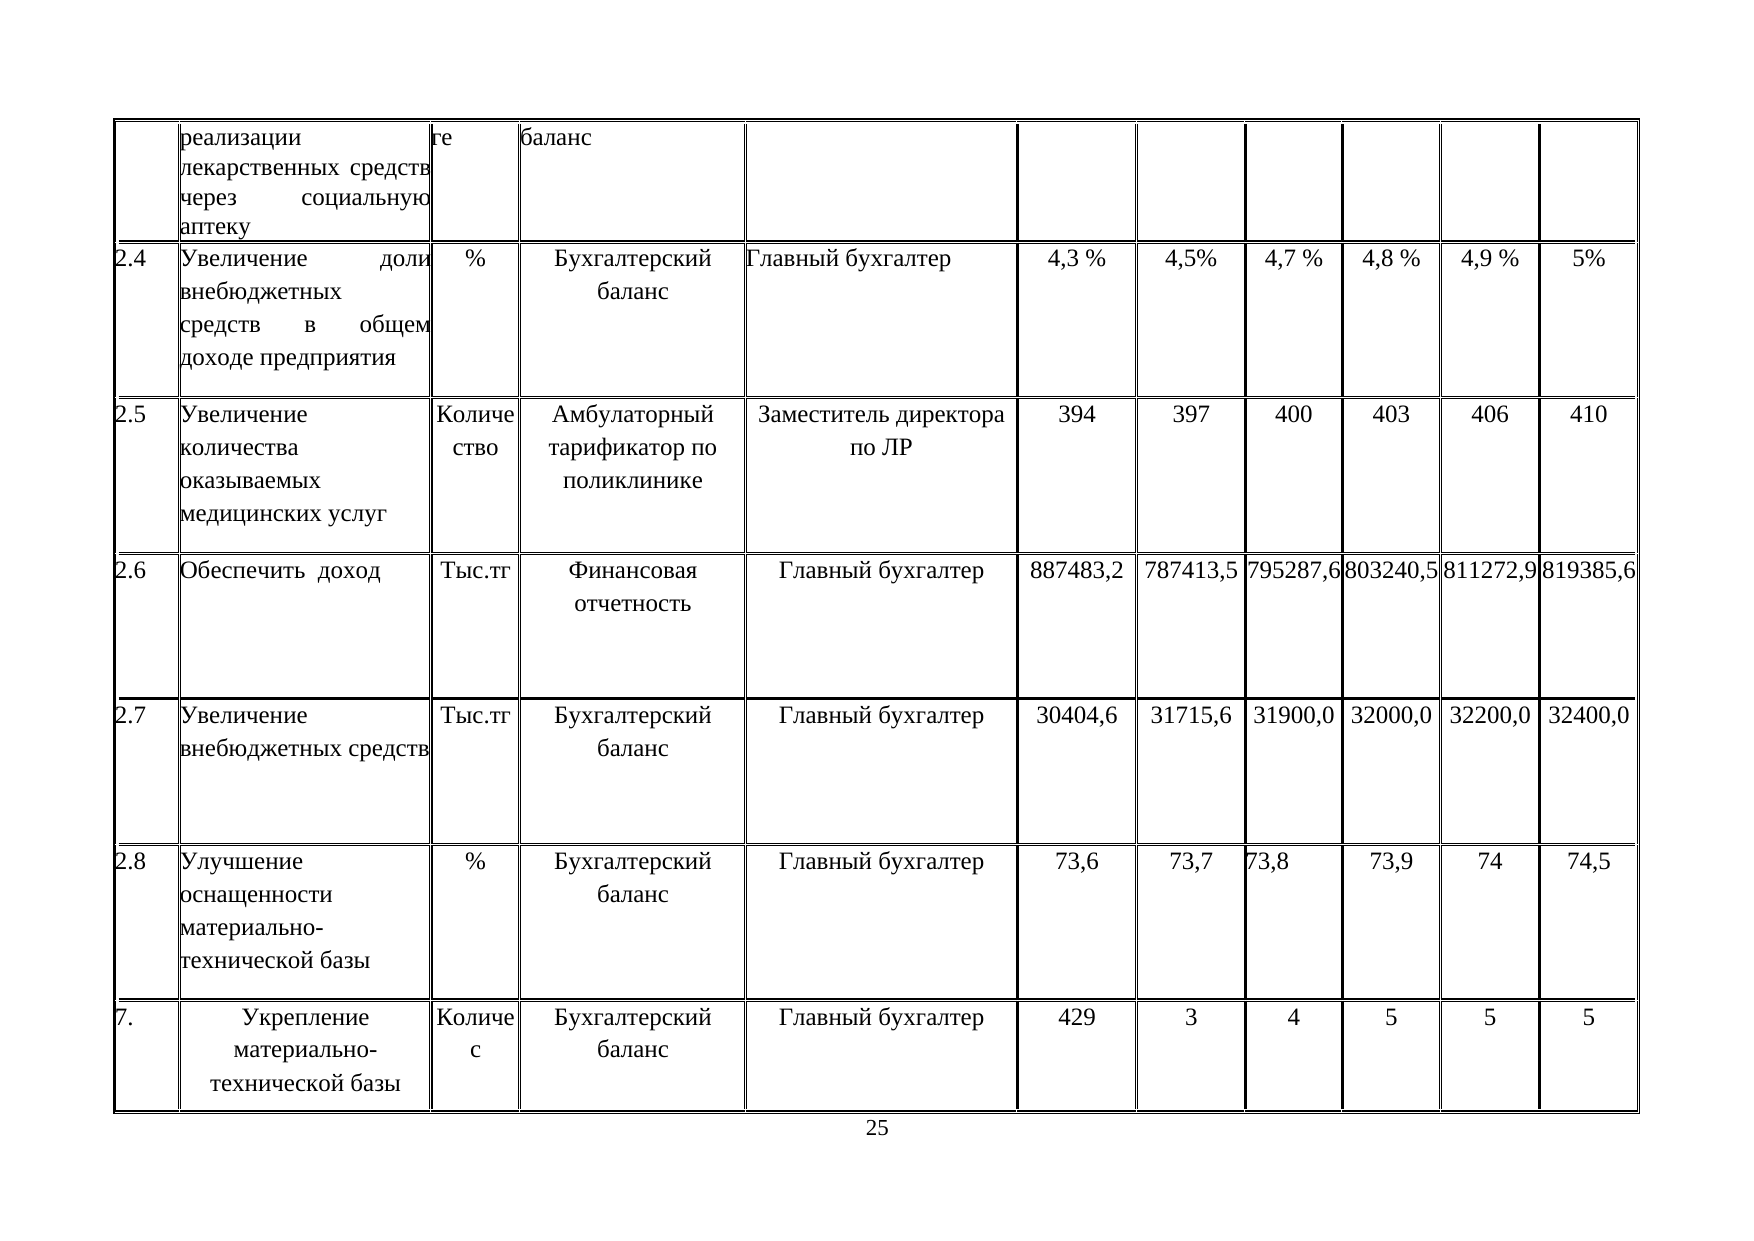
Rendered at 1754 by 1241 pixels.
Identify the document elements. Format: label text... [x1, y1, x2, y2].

table_cell 4,8 % [1344, 244, 1439, 396]
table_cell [520, 1002, 746, 1110]
table_cell Бухгалтерский баланс [521, 244, 744, 396]
table_cell Бухгалтерский баланс [521, 700, 744, 843]
table_cell 32400,0 [1541, 697, 1637, 843]
table_cell 429 [1017, 1002, 1137, 1110]
table_cell 4,3 % [1019, 244, 1135, 396]
table_cell 31900,0 [1247, 700, 1341, 843]
table_cell 2.7 [116, 697, 178, 843]
table_cell 4,5% [1138, 244, 1244, 396]
table_cell % [433, 244, 518, 396]
table_cell 73,7 [1138, 846, 1244, 998]
table_cell Улучшение оснащенности материально-технической базы [181, 846, 429, 998]
table_cell 74 [1442, 846, 1538, 998]
table_cell 2.6 [115, 552, 179, 697]
table_cell 2.4 [116, 240, 178, 396]
table_cell Амбулаторный тарификатор по поликлинике [521, 399, 744, 552]
table_cell 150,0 [1342, 122, 1441, 240]
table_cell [180, 998, 431, 1110]
table_cell 2.3 [116, 122, 179, 240]
table_cell Главный бухгалтер [746, 120, 1017, 240]
table_cell 5% [1541, 240, 1637, 396]
table_cell 73,8 [1247, 846, 1341, 998]
table_cell 7. [116, 998, 179, 1110]
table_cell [520, 122, 746, 240]
table_cell 803240,5 [1344, 555, 1439, 697]
table_cell 811272,9 [1442, 555, 1538, 697]
table_cell 400 [1247, 399, 1341, 552]
table_cell 5 [1539, 998, 1637, 1110]
table_cell Увеличение доли внебюджетных средств в общем доходе предприятия [181, 244, 429, 396]
table_cell Главный бухгалтер [747, 846, 1016, 998]
table_cell Тыс.тенге [431, 122, 520, 240]
table_cell Тыс.тг [433, 555, 518, 697]
table_cell 160,0 [1441, 122, 1539, 240]
table_cell 105,5 [1017, 122, 1137, 240]
table_cell 73,6 [1019, 846, 1135, 998]
table_cell 74,5 [1539, 843, 1638, 998]
table_cell 394 [1019, 399, 1135, 552]
table_cell Тыс.тг [433, 700, 518, 843]
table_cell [180, 120, 431, 240]
table_cell 120,0 [1137, 120, 1245, 240]
table_cell 4,7 % [1247, 244, 1341, 396]
table_cell Главный бухгалтер [746, 1002, 1017, 1110]
table_cell 2.5 [115, 396, 179, 552]
table_cell 406 [1442, 399, 1538, 552]
table_cell 5 [1441, 1002, 1539, 1110]
table_cell Заместитель директора по ЛР [747, 399, 1016, 552]
table_cell 4,9 % [1442, 244, 1538, 396]
table_cell Количество [433, 399, 518, 552]
table_cell 5 [1342, 1002, 1441, 1110]
table_cell 3 [1137, 1002, 1245, 1110]
table_cell Главный бухгалтер [747, 700, 1016, 843]
table_cell Финансовая отчетность [521, 555, 744, 697]
table_cell 170,0 [1539, 122, 1637, 240]
table_cell Бухгалтерский баланс [521, 846, 744, 998]
table_cell 32200,0 [1442, 700, 1538, 843]
table_cell 32000,0 [1344, 700, 1439, 843]
table_cell 787413,5 [1138, 555, 1244, 697]
table_cell 795287,6 [1247, 555, 1341, 697]
table_cell 819385,6 [1539, 552, 1638, 697]
table_cell Главный бухгалтер [747, 244, 1016, 396]
table_cell 403 [1344, 399, 1439, 552]
table_cell 410 [1539, 396, 1638, 552]
table_cell 73,9 [1344, 846, 1439, 998]
table_cell Главный бухгалтер [747, 555, 1016, 697]
table_cell % [433, 846, 518, 998]
table_cell 2.8 [115, 843, 179, 998]
table_cell 397 [1138, 399, 1244, 552]
table_cell Количес тво [431, 1002, 520, 1110]
table_cell 30404,6 [1019, 700, 1135, 843]
table_cell Увеличение внебюджетных средств [181, 700, 429, 843]
table_cell 130, [1245, 120, 1342, 240]
table_cell Увеличение количества оказываемых медицинских услуг [181, 399, 429, 552]
table_cell Обеспечить доход [181, 555, 429, 697]
table_cell 31715,6 [1138, 700, 1244, 843]
table_cell 4 [1245, 1002, 1342, 1110]
table_cell 887483,2 [1019, 555, 1135, 697]
